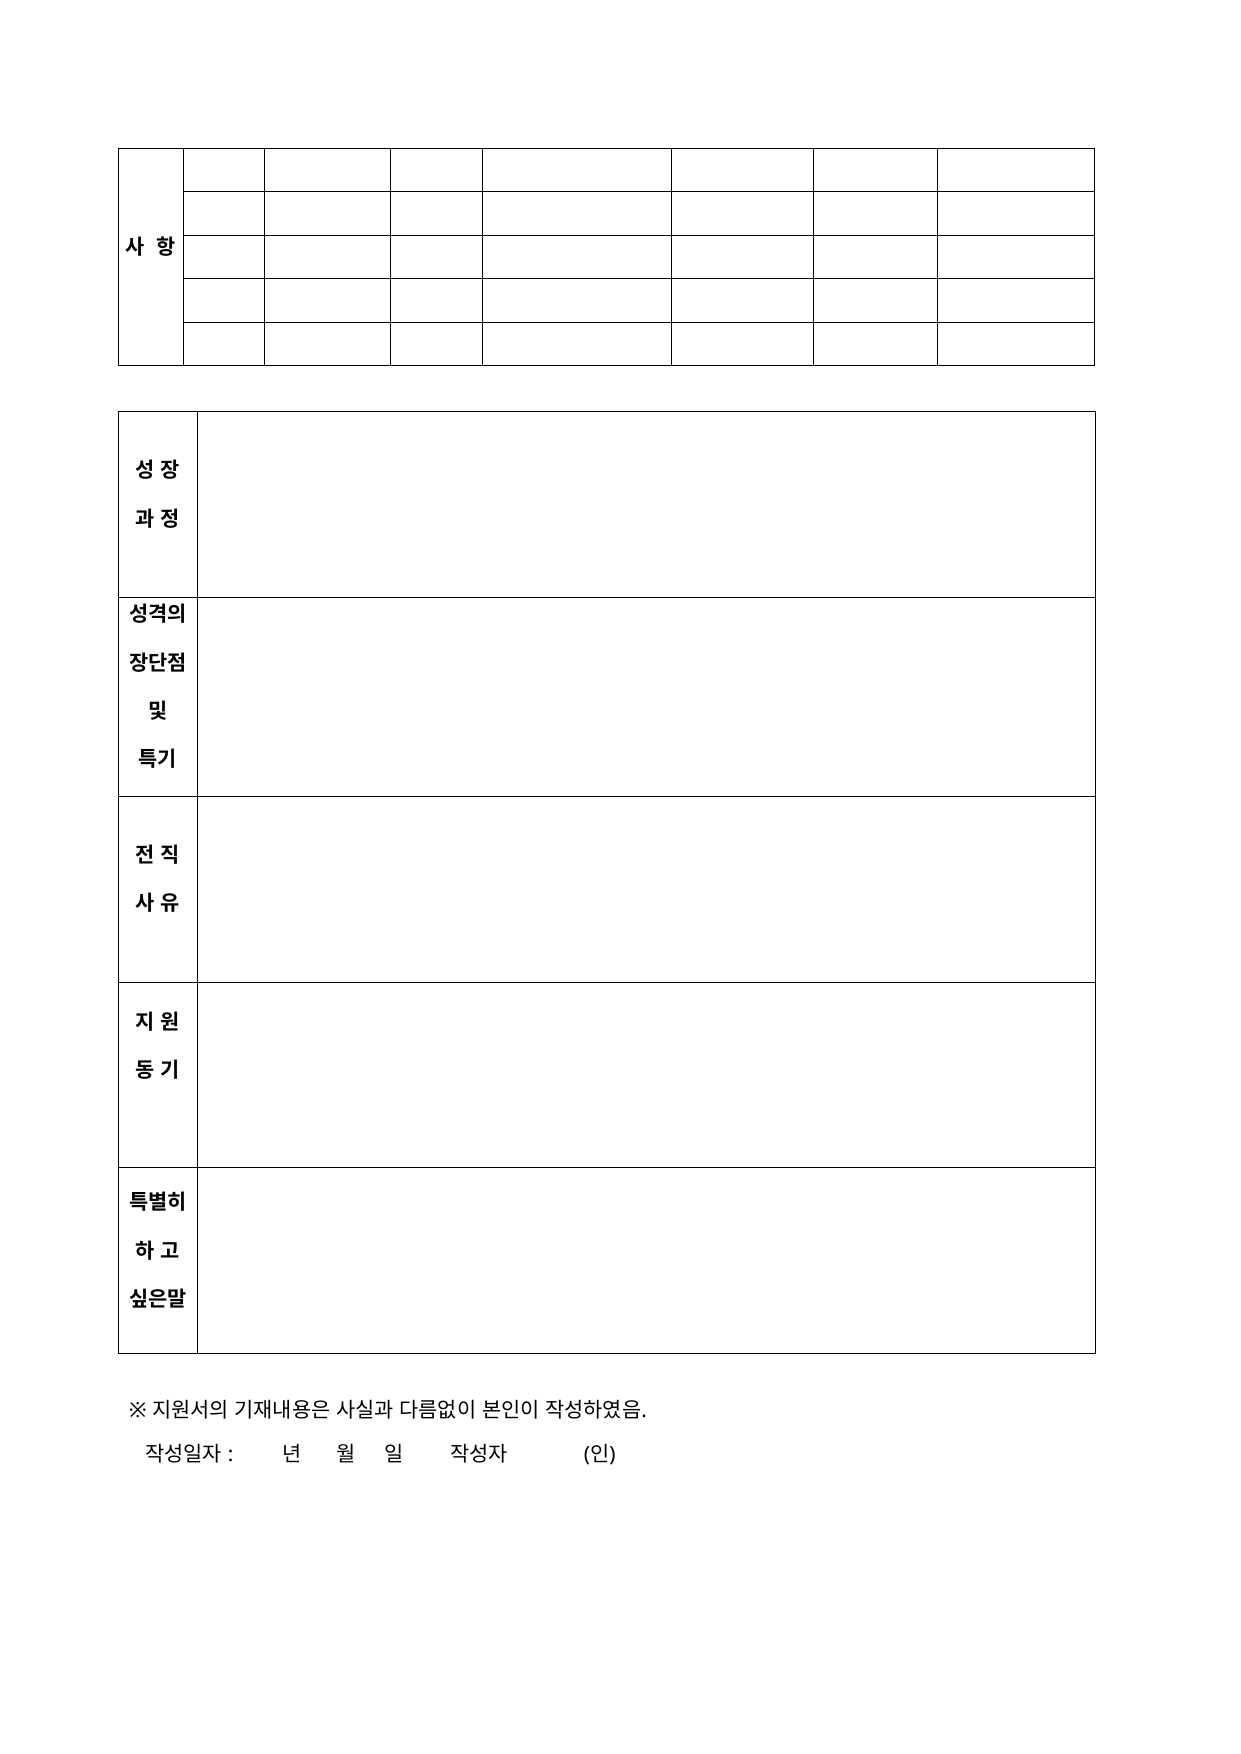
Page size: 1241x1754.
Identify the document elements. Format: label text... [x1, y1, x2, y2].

table_cell [184, 236, 264, 278]
table_cell [938, 236, 1094, 278]
table_cell [814, 236, 937, 278]
table_cell [938, 192, 1094, 234]
table_header 성 장 과 정 [119, 412, 197, 597]
table_cell [184, 323, 264, 365]
table_cell [483, 236, 671, 278]
table_cell [265, 279, 390, 321]
table_cell [184, 279, 264, 321]
table_cell 성격의 장단점 및 특기 [119, 598, 197, 796]
table_cell [672, 236, 813, 278]
table_cell [814, 323, 937, 365]
table_cell [198, 1168, 1095, 1353]
table_cell 지 원 동 기 [119, 983, 197, 1167]
table_cell [265, 323, 390, 365]
text 작성일자 : 년 월 일 작성자 (인) [118, 1437, 1122, 1467]
table_cell [483, 149, 671, 191]
table_cell [938, 149, 1094, 191]
table_cell [938, 279, 1094, 321]
table_cell [198, 983, 1095, 1167]
table_cell 특별히 하 고 싶은말 [119, 1168, 197, 1353]
table_cell [391, 323, 482, 365]
table_cell [265, 149, 390, 191]
table_cell [184, 149, 264, 191]
table_cell 전 직 사 유 [119, 797, 197, 981]
table_cell [814, 149, 937, 191]
table_cell [391, 236, 482, 278]
table_header [198, 412, 1095, 597]
text ※ 지원서의 기재내용은 사실과 다름없이 본인이 작성하였음. [118, 1393, 1122, 1423]
table_cell [483, 323, 671, 365]
table_cell [265, 192, 390, 234]
table_cell [391, 149, 482, 191]
table_cell [814, 279, 937, 321]
table_cell [814, 192, 937, 234]
table_cell [184, 192, 264, 234]
table_cell [265, 236, 390, 278]
table_cell [198, 797, 1095, 981]
table_cell [938, 323, 1094, 365]
table_cell [483, 279, 671, 321]
table_cell [672, 279, 813, 321]
table_cell [672, 323, 813, 365]
table_cell [672, 149, 813, 191]
table_header 가 족 사 항 [119, 149, 183, 365]
table_cell [391, 279, 482, 321]
table_cell [483, 192, 671, 234]
table_cell [198, 598, 1095, 796]
table_cell [391, 192, 482, 234]
table_cell [672, 192, 813, 234]
